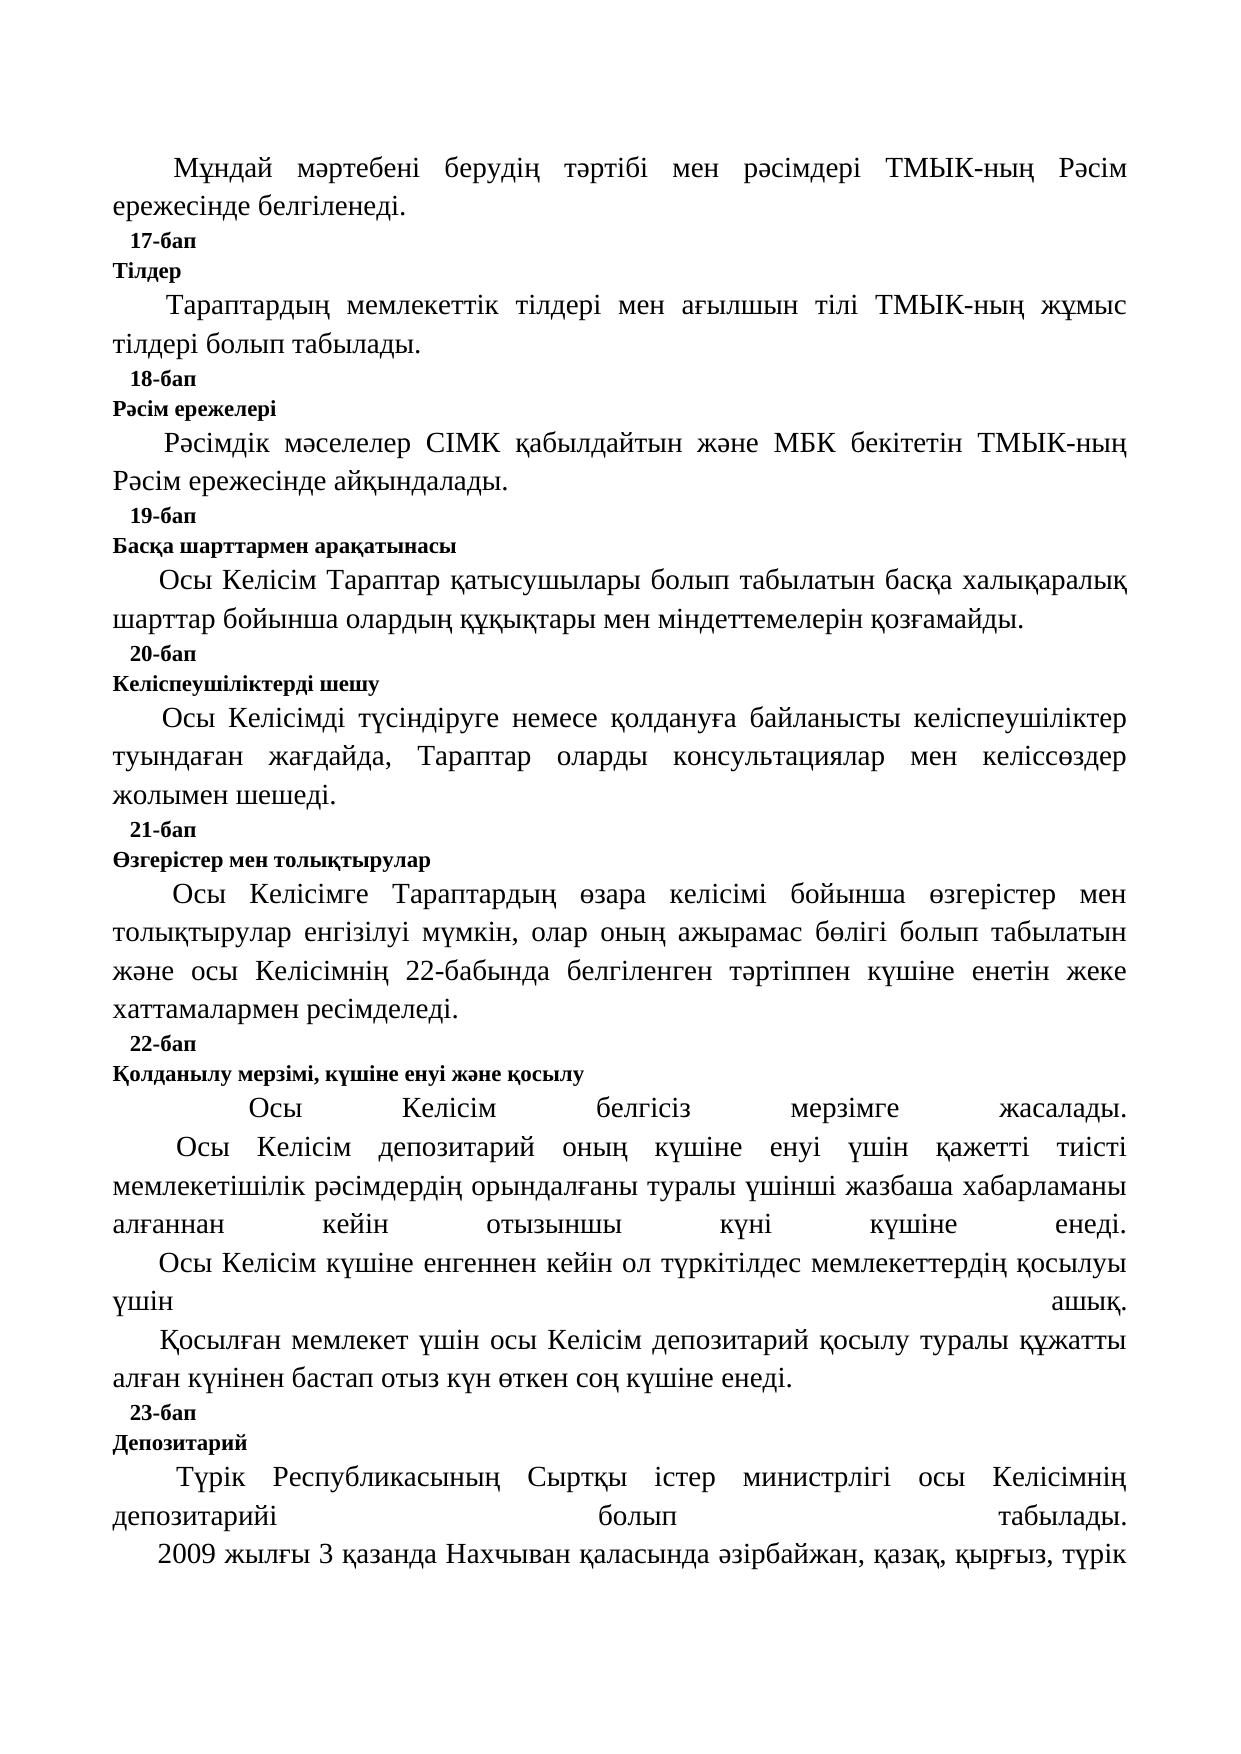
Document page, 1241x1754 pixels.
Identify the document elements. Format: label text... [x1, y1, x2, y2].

text 20-бап Келіспеушіліктерді шешу [112, 639, 1128, 696]
text Тараптардың мемлекеттік тілдері мен ағылшын тілі ТМЫК-ның жұмыс тілдері болып табылады. [112, 287, 1128, 359]
text Осы Келісім белгісіз мерзімге жасалады. Осы Келісім депозитарий оның күшіне енуі үшін қажетті тиісті мемлекетішілік рәсімдердің орындалғаны туралы үшінші жазбаша хабарламаны алғаннан кейін отызыншы күні күшіне енеді. Осы Келісім күшіне енгеннен кейін ол түркітілдес мемлекеттердің қосылуы үшін ашық. Қосылған мемлекет үшін осы Келісім депозитарий қосылу туралы құжатты алған күнінен бастап отыз күн өткен соң күшіне енеді. [112, 1091, 1128, 1394]
text 21-бап Өзгерістер мен толықтырулар [112, 816, 1128, 872]
text 23-бап Депозитарий [112, 1399, 1128, 1456]
text 22-бап Қолданылу мерзімі, күшіне енуі және қосылу [112, 1030, 1128, 1087]
text 18-бап Рәсім ережелері [112, 364, 1128, 421]
text 17-бап Тілдер [112, 227, 1128, 284]
text Осы Келісім Тараптар қатысушылары болып табылатын басқа халықаралық шарттар бойынша олардың құқықтары мен міндеттемелерін қозғамайды. [112, 562, 1128, 634]
text 19-бап Басқа шарттармен арақатынасы [112, 502, 1128, 559]
text Осы Келісімге Тараптардың өзара келісімі бойынша өзгерістер мен толықтырулар енгізілуі мүмкін, олар оның ажырамас бөлігі болып табылатын және осы Келісімнің 22-бабында белгіленген тәртіппен күшіне енетін жеке хаттамалармен ресімделеді. [112, 876, 1128, 1025]
text Осы Келісімді түсіндіруге немесе қолдануға байланысты келіспеушіліктер туындаған жағдайда, Тараптар оларды консультациялар мен келіссөздер жолымен шешеді. [112, 700, 1128, 811]
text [112, 150, 1128, 222]
text Рәсімдік мәселелер СІМК қабылдайтын және МБК бекітетін ТМЫК-ның Рәсім ережесінде айқындалады. [112, 425, 1128, 497]
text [112, 1459, 1128, 1570]
